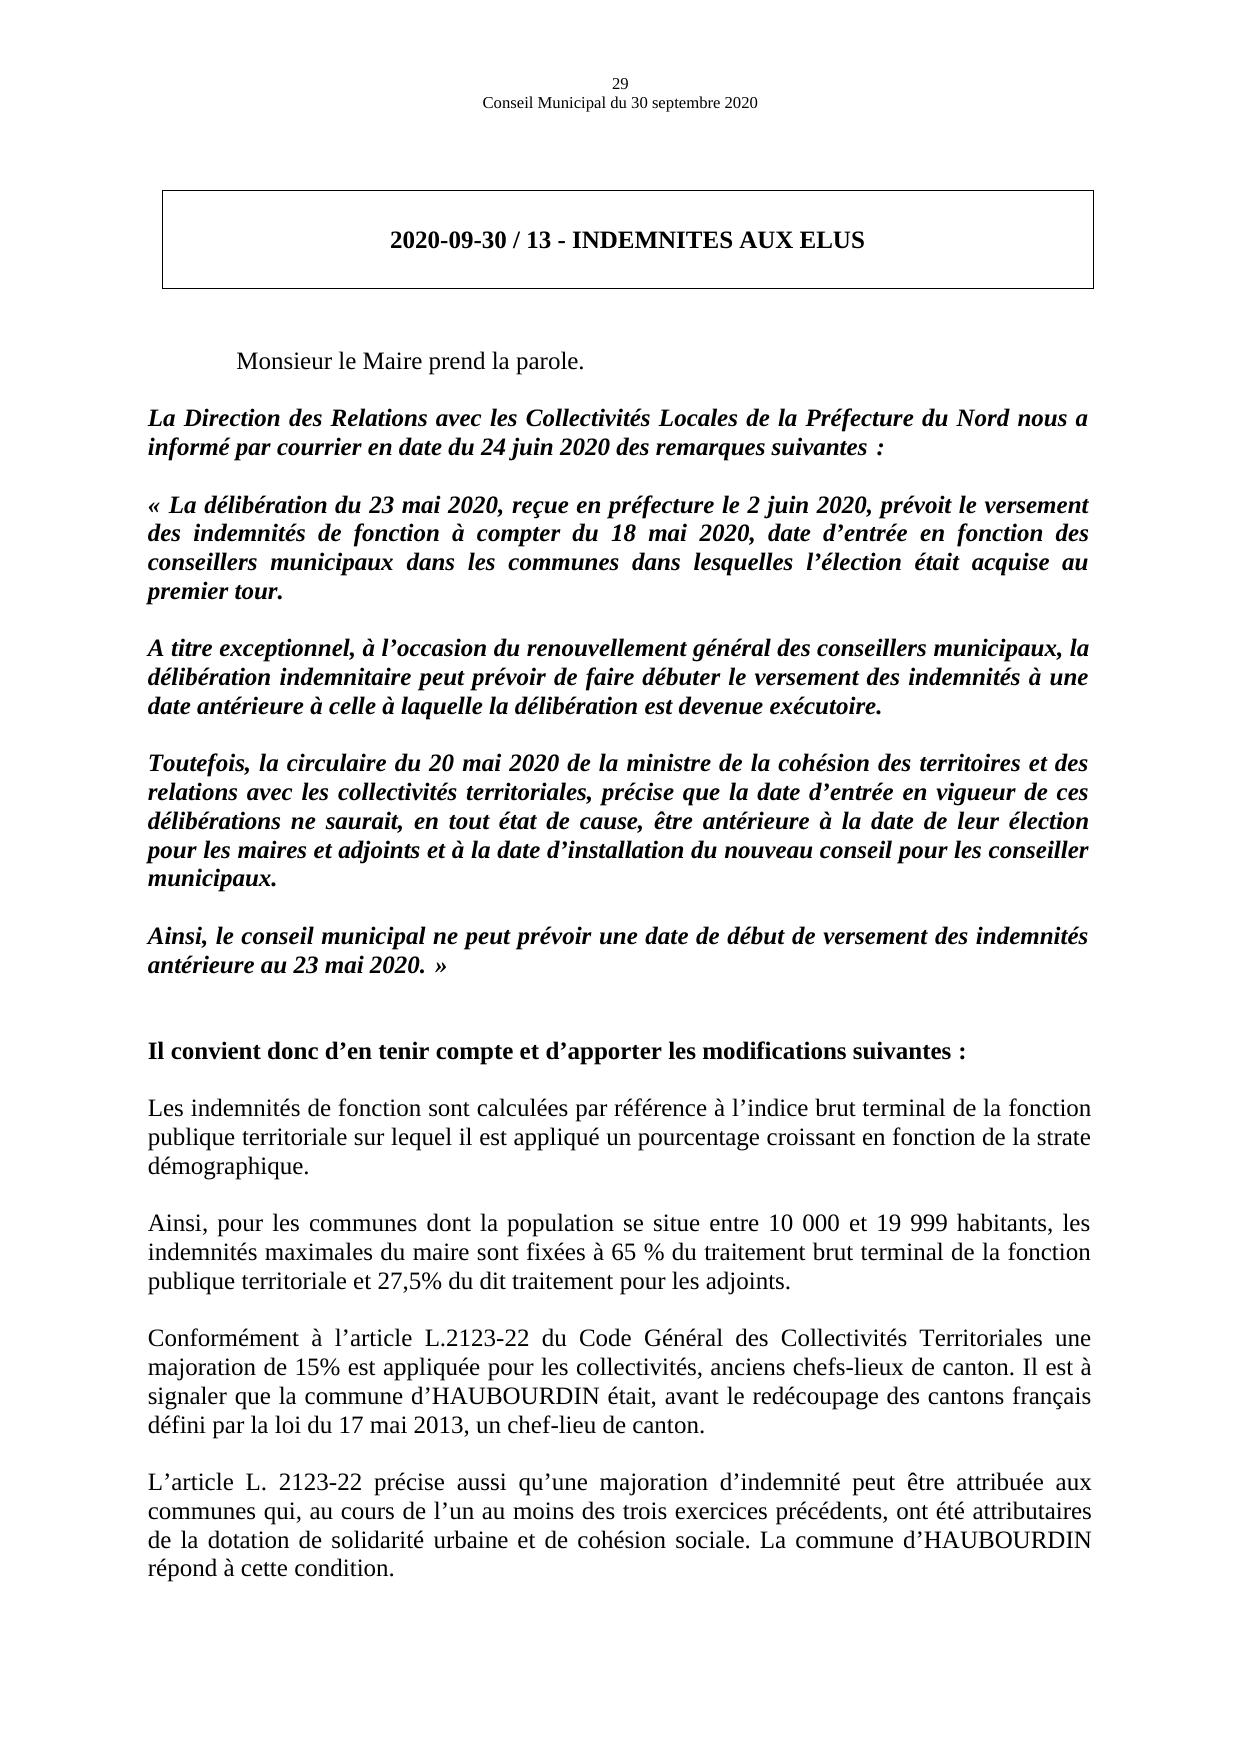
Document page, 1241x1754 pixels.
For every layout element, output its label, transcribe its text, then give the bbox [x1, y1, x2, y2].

text Monsieur le Maire prend la parole. [148, 346, 1093, 375]
text Les indemnités de fonction sont calculées par référence à l’indice brut terminal de la fonction publique territoriale sur lequel il est appliqué un pourcentage croissant en fonction de la strate démographique. [148, 1093, 1093, 1180]
table_header 2020-09-30 / 13 - INDEMNITES AUX ELUS [163, 191, 1093, 288]
text Conformément à l’article L.2123-22 du Code Général des Collectivités Territoriales une majoration de 15% est appliquée pour les collectivités, anciens chefs-lieux de canton. Il est à signaler que la commune d’HAUBOURDIN était, avant le redécoupage des cantons français défini par la loi du 17 mai 2013, un chef-lieu de canton. [148, 1323, 1093, 1438]
text Il convient donc d’en tenir compte et d’apporter les modifications suivantes : [148, 1036, 1093, 1065]
text Toutefois, la circulaire du 20 mai 2020 de la ministre de la cohésion des territoires et des relations avec les collectivités territoriales, précise que la date d’entrée en vigueur de ces délibérations ne saurait, en tout état de cause, être antérieure à la date de leur élection pour les maires et adjoints et à la date d’installation du nouveau conseil pour les conseiller municipaux. [148, 748, 1093, 892]
text Ainsi, pour les communes dont la population se situe entre 10 000 et 19 999 habitants, les indemnités maximales du maire sont fixées à 65 % du traitement brut terminal de la fonction publique territoriale et 27,5% du dit traitement pour les adjoints. [148, 1208, 1093, 1295]
text La Direction des Relations avec les Collectivités Locales de la Préfecture du Nord nous a informé par courrier en date du 24 juin 2020 des remarques suivantes : [148, 403, 1093, 461]
text L’article L. 2123-22 précise aussi qu’une majoration d’indemnité peut être attribuée aux communes qui, au cours de l’un au moins des trois exercices précédents, ont été attributaires de la dotation de solidarité urbaine et de cohésion sociale. La commune d’HAUBOURDIN répond à cette condition. [148, 1467, 1093, 1582]
text Ainsi, le conseil municipal ne peut prévoir une date de début de versement des indemnités antérieure au 23 mai 2020. » [148, 921, 1093, 978]
text A titre exceptionnel, à l’occasion du renouvellement général des conseillers municipaux, la délibération indemnitaire peut prévoir de faire débuter le versement des indemnités à une date antérieure à celle à laquelle la délibération est devenue exécutoire. [148, 633, 1093, 720]
text « La délibération du 23 mai 2020, reçue en préfecture le 2 juin 2020, prévoit le versement des indemnités de fonction à compter du 18 mai 2020, date d’entrée en fonction des conseillers municipaux dans les communes dans lesquelles l’élection était acquise au premier tour. [148, 490, 1093, 605]
